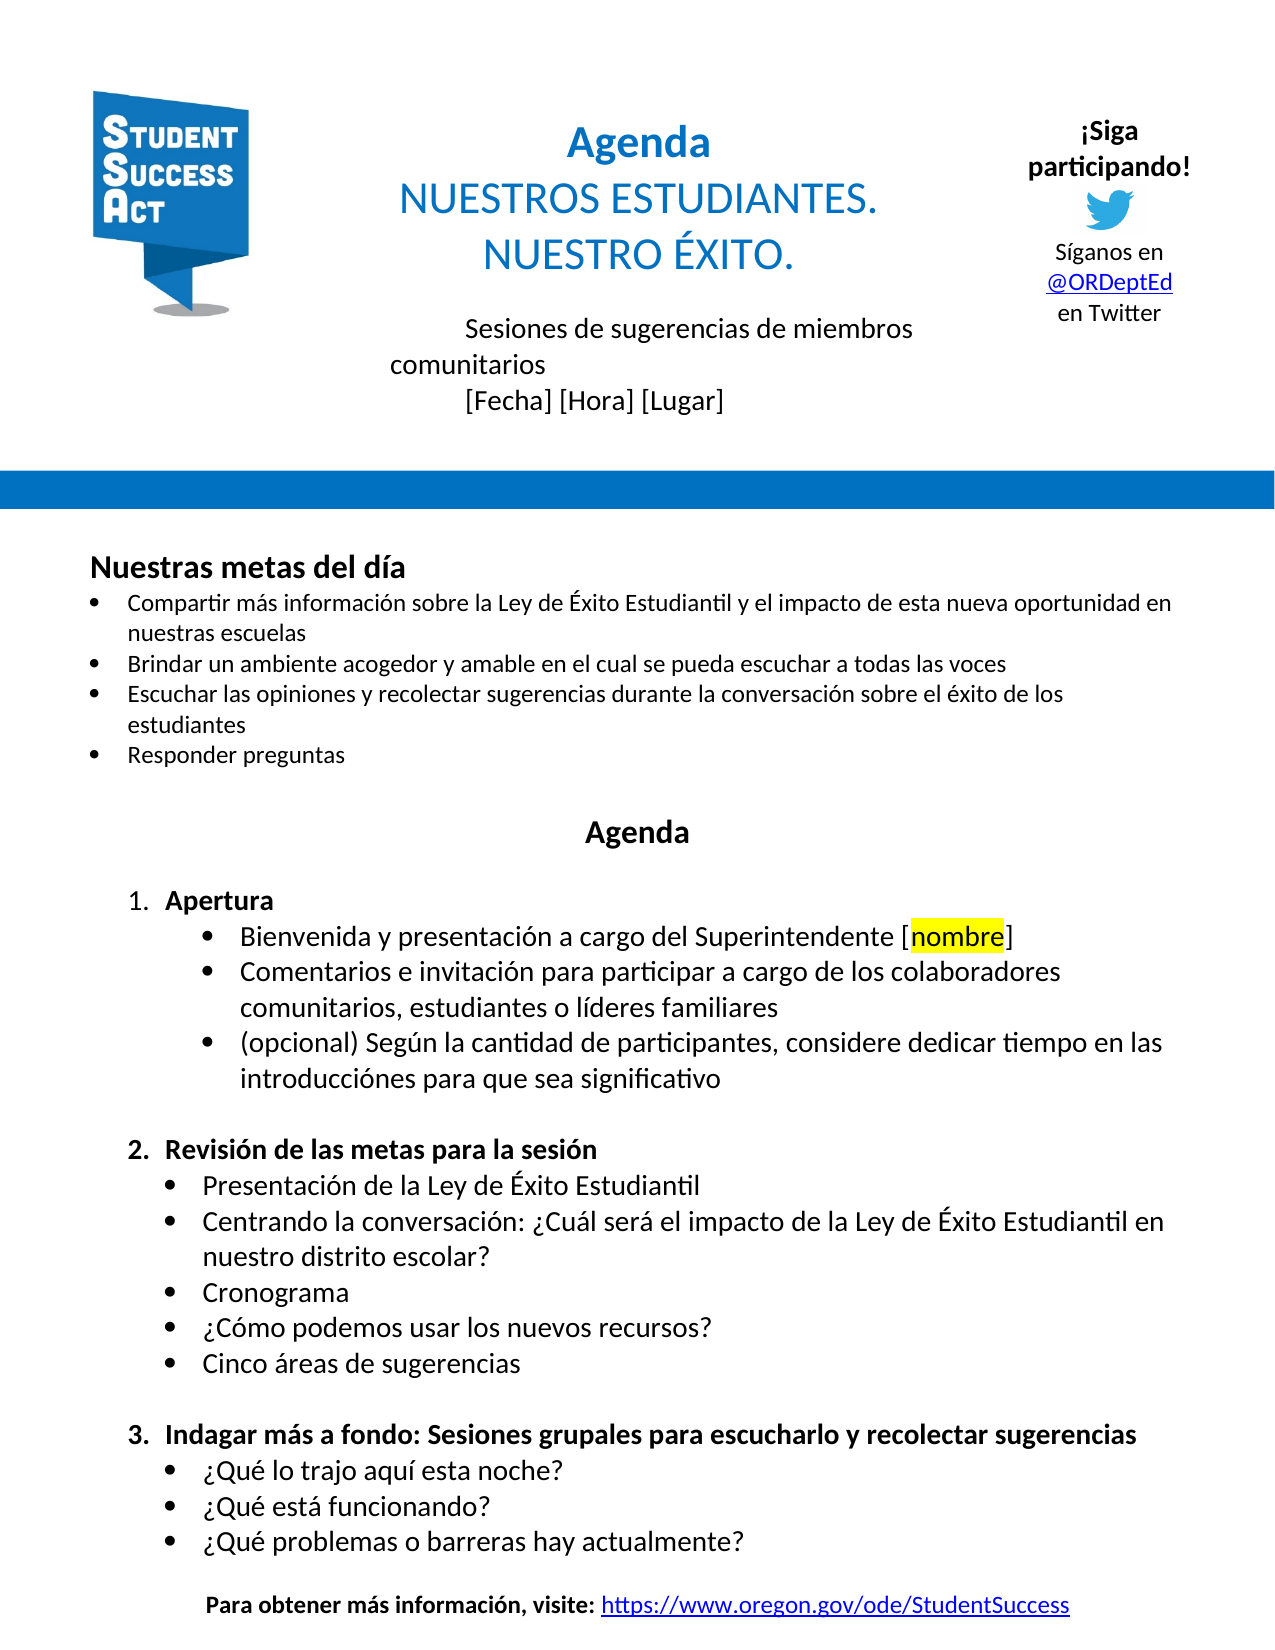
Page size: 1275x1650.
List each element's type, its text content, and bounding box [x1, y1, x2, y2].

text Agenda [90, 811, 1185, 852]
text Escuchar las opiniones y recolectar sugerencias durante la conversación sobre el éxito de los estudiantes [90, 678, 1185, 739]
list Centrando la conversación: ¿Cuál será el impacto de la Ley de Éxito Estudiantil en nuestro distrito escolar? [165, 1203, 1185, 1274]
list ¿Qué lo trajo aquí esta noche? [165, 1452, 1185, 1488]
list Apertura [127, 882, 1185, 918]
list Revisión de las metas para la sesión [127, 1131, 1185, 1167]
picture [80, 81, 259, 329]
list Cronograma [165, 1274, 1185, 1309]
list Bienvenida y presentación a cargo del Superintendente [nombre] [1004, 918, 1185, 953]
list ¿Cómo podemos usar los nuevos recursos? [165, 1309, 1185, 1345]
list Presentación de la Ley de Éxito Estudiantil [165, 1167, 1185, 1203]
picture [1071, 183, 1148, 236]
list Bienvenida y presentación a cargo del Superintendente [nombre] [202, 918, 911, 953]
list Cinco áreas de sugerencias [165, 1345, 1185, 1381]
text [Fecha] [Hora] [Lugar] [390, 382, 1185, 417]
text Sesiones de sugerencias de miembros comunitarios [390, 311, 1185, 382]
text NUESTROS ESTUDIANTES. NUESTRO ÉXITO. [315, 169, 981, 281]
list Indagar más a fondo: Sesiones grupales para escucharlo y recolectar sugerencias [127, 1416, 1185, 1452]
list ¿Qué está funcionando? [165, 1488, 1185, 1523]
text Agenda [315, 113, 981, 169]
text Nuestras metas del día [90, 546, 1185, 587]
list Comentarios e invitación para participar a cargo de los colaboradores comunitarios, estudiantes o líderes familiares [202, 953, 1185, 1024]
text Responder preguntas [90, 739, 1185, 770]
list ¿Qué problemas o barreras hay actualmente? [165, 1523, 1185, 1559]
text Compartir más información sobre la Ley de Éxito Estudiantil y el impacto de esta nueva oportunidad en nuestras escuelas [90, 587, 1185, 648]
list (opcional) Según la cantidad de participantes, considere dedicar tiempo en las introducciónes para que sea significativo [202, 1024, 1185, 1096]
text Brindar un ambiente acogedor y amable en el cual se pueda escuchar a todas las voces [90, 648, 1185, 678]
